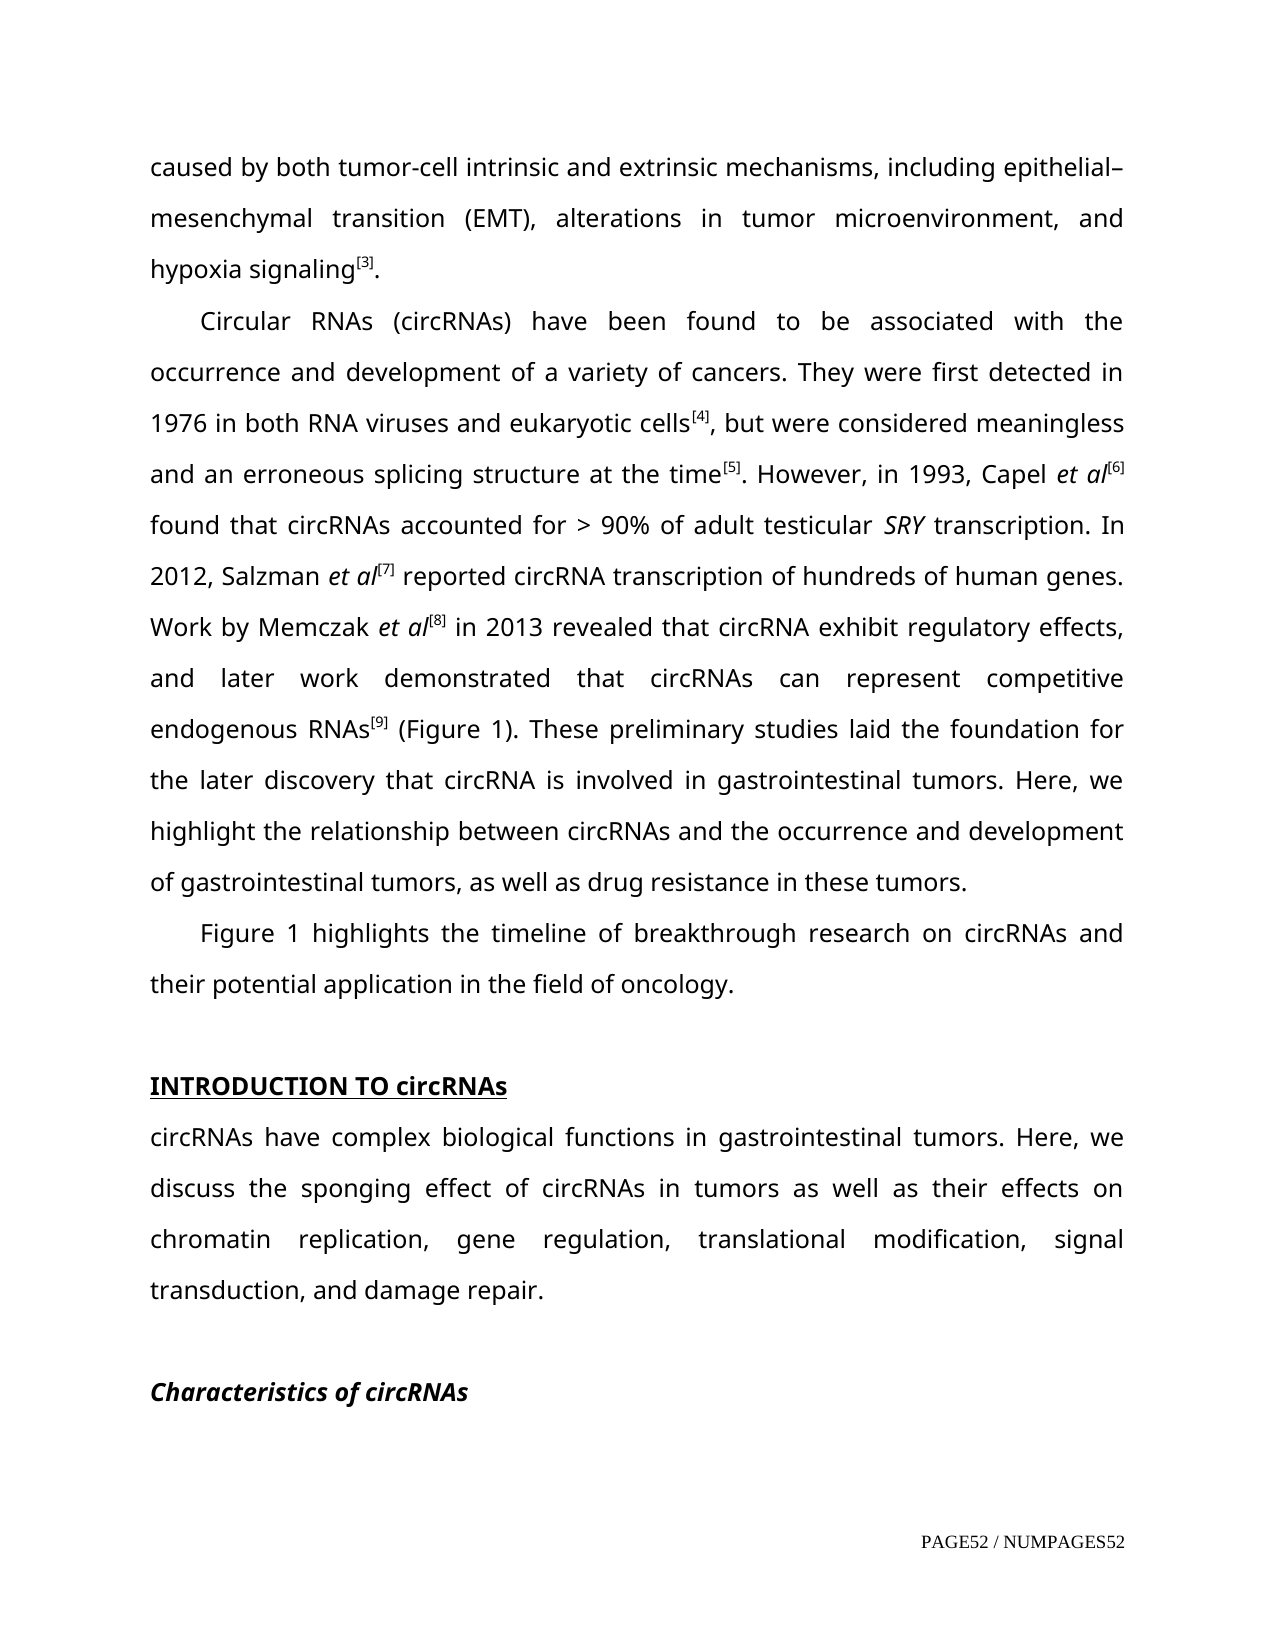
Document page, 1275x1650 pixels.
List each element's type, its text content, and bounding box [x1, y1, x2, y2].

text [150, 150, 1125, 286]
text Figure 1 highlights the timeline of breakthrough research on circRNAs and their potential application in the field of oncology. [150, 916, 1125, 1001]
text INTRODUCTION TO circRNAs [150, 1069, 1125, 1103]
text circRNAs have complex biological functions in gastrointestinal tumors. Here, we discuss the sponging effect of circRNAs in tumors as well as their effects on chromatin replication, gene regulation, translational modification, signal transduction, and damage repair. [150, 1120, 1125, 1307]
text Circular RNAs (circRNAs) have been found to be associated with the occurrence and development of a variety of cancers. They were first detected in 1976 in both RNA viruses and eukaryotic cells[4], but were considered meaningless and an erroneous splicing structure at the time[5]. However, in 1993, Capel et al[6] found that circRNAs accounted for > 90% of adult testicular SRY transcription. In 2012, Salzman et al[7] reported circRNA transcription of hundreds of human genes. Work by Memczak et al[8] in 2013 revealed that circRNA exhibit regulatory effects, and later work demonstrated that circRNAs can represent competitive endogenous RNAs[9] (Figure 1). These preliminary studies laid the foundation for the later discovery that circRNA is involved in gastrointestinal tumors. Here, we highlight the relationship between circRNAs and the occurrence and development of gastrointestinal tumors, as well as drug resistance in these tumors. [150, 303, 1125, 899]
text Characteristics of circRNAs [150, 1375, 1125, 1409]
